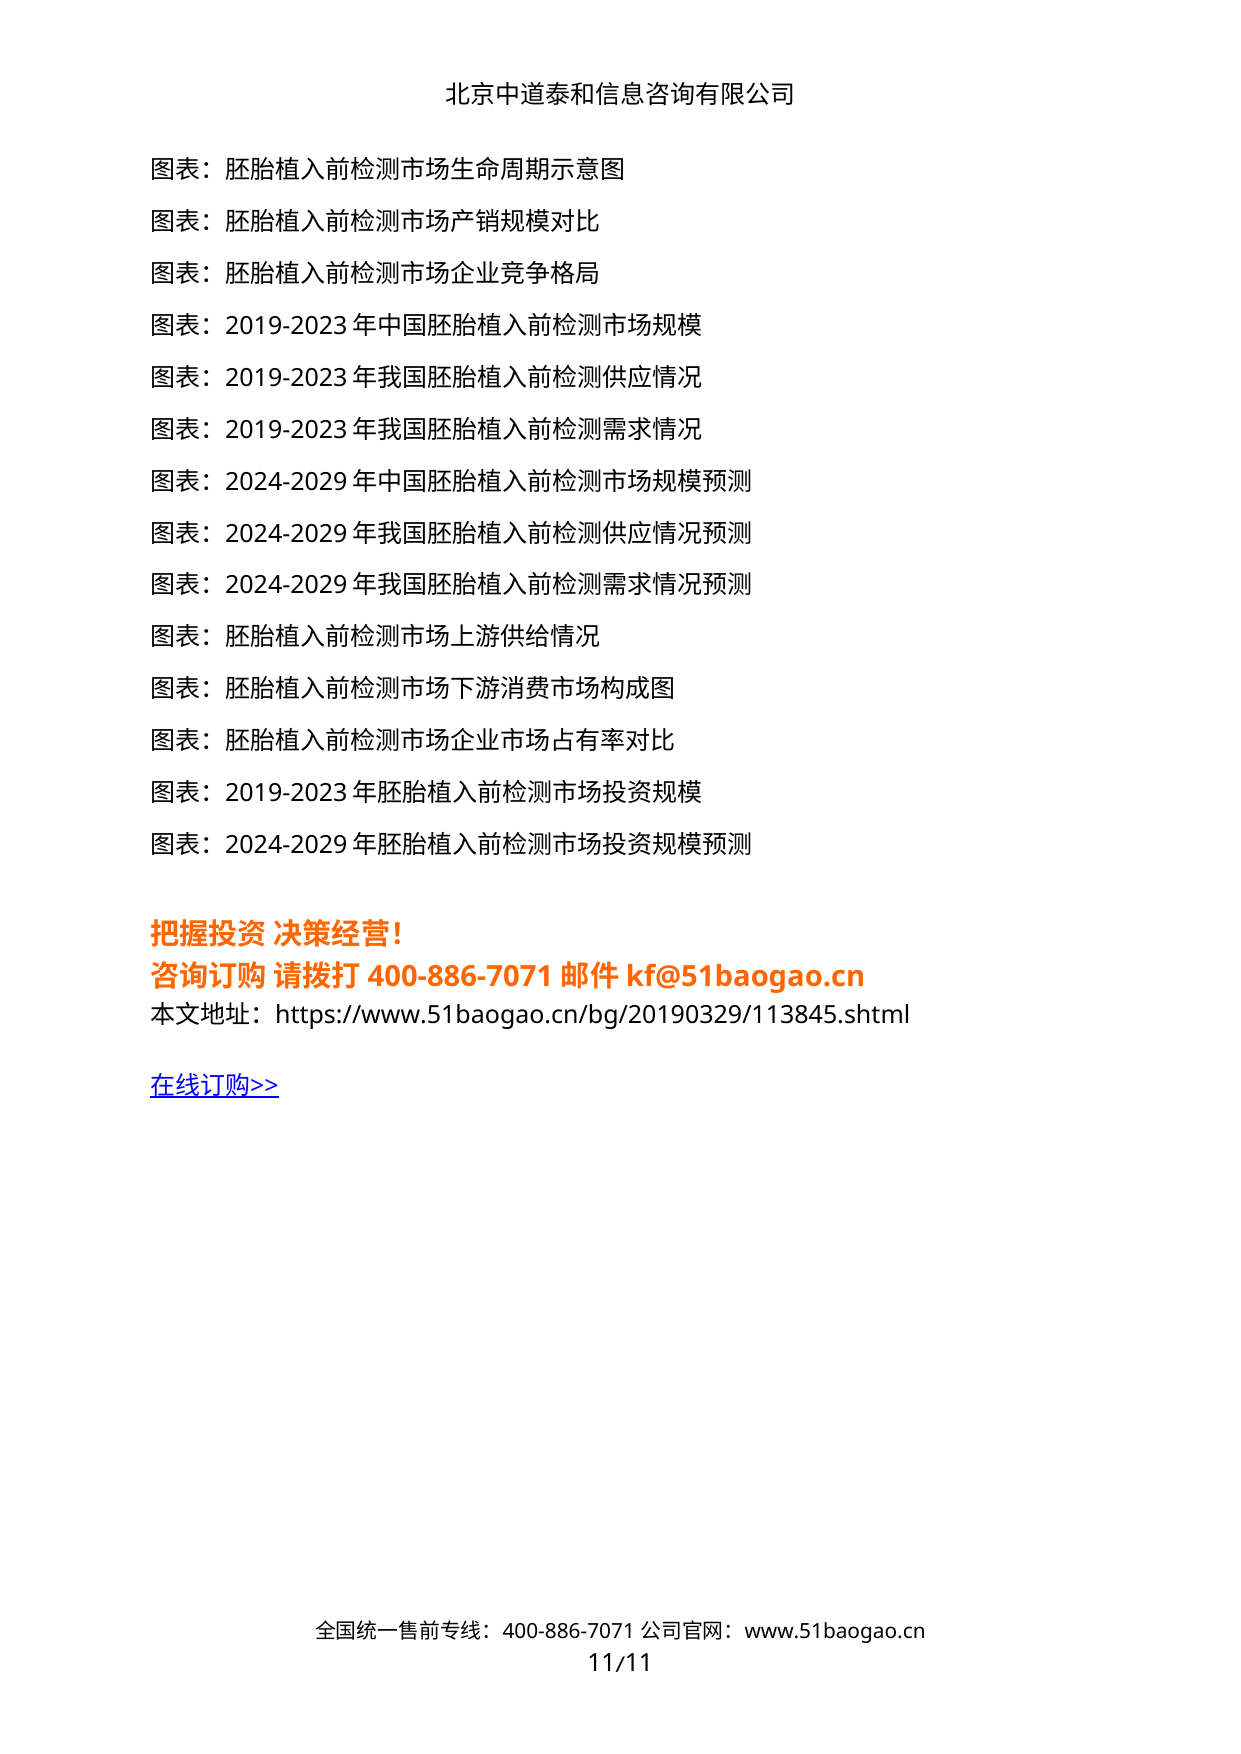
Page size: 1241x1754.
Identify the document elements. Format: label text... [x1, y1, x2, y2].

text 图表：2024-2029年我国胚胎植入前检测供应情况预测 [150, 513, 1090, 549]
text 图表：胚胎植入前检测市场下游消费市场构成图 [150, 669, 1090, 705]
text 图表：2019-2023年我国胚胎植入前检测供应情况 [150, 357, 1090, 394]
text 图表：2024-2029年胚胎植入前检测市场投资规模预测 [150, 824, 1090, 861]
text 图表：胚胎植入前检测市场上游供给情况 [150, 617, 1090, 653]
text 图表：2019-2023年中国胚胎植入前检测市场规模 [150, 306, 1090, 342]
text 图表：2019-2023年胚胎植入前检测市场投资规模 [150, 772, 1090, 809]
text 把握投资 决策经营！咨询订购 请拨打 400-886-7071 邮件 kf@51baogao.cn本文地址：https://www.51baogao.cn/bg/20190329/113845.shtml [150, 876, 1090, 1031]
text 图表：胚胎植入前检测市场产销规模对比 [150, 202, 1090, 238]
text 图表：2024-2029年中国胚胎植入前检测市场规模预测 [150, 461, 1090, 497]
text 图表：2019-2023年我国胚胎植入前检测需求情况 [150, 409, 1090, 446]
text 图表：胚胎植入前检测市场生命周期示意图 [150, 150, 1090, 186]
text 图表：2024-2029年我国胚胎植入前检测需求情况预测 [150, 565, 1090, 601]
text 在线订购>> [150, 1031, 1090, 1102]
text 图表：胚胎植入前检测市场企业市场占有率对比 [150, 721, 1090, 757]
text 图表：胚胎植入前检测市场企业竞争格局 [150, 254, 1090, 290]
